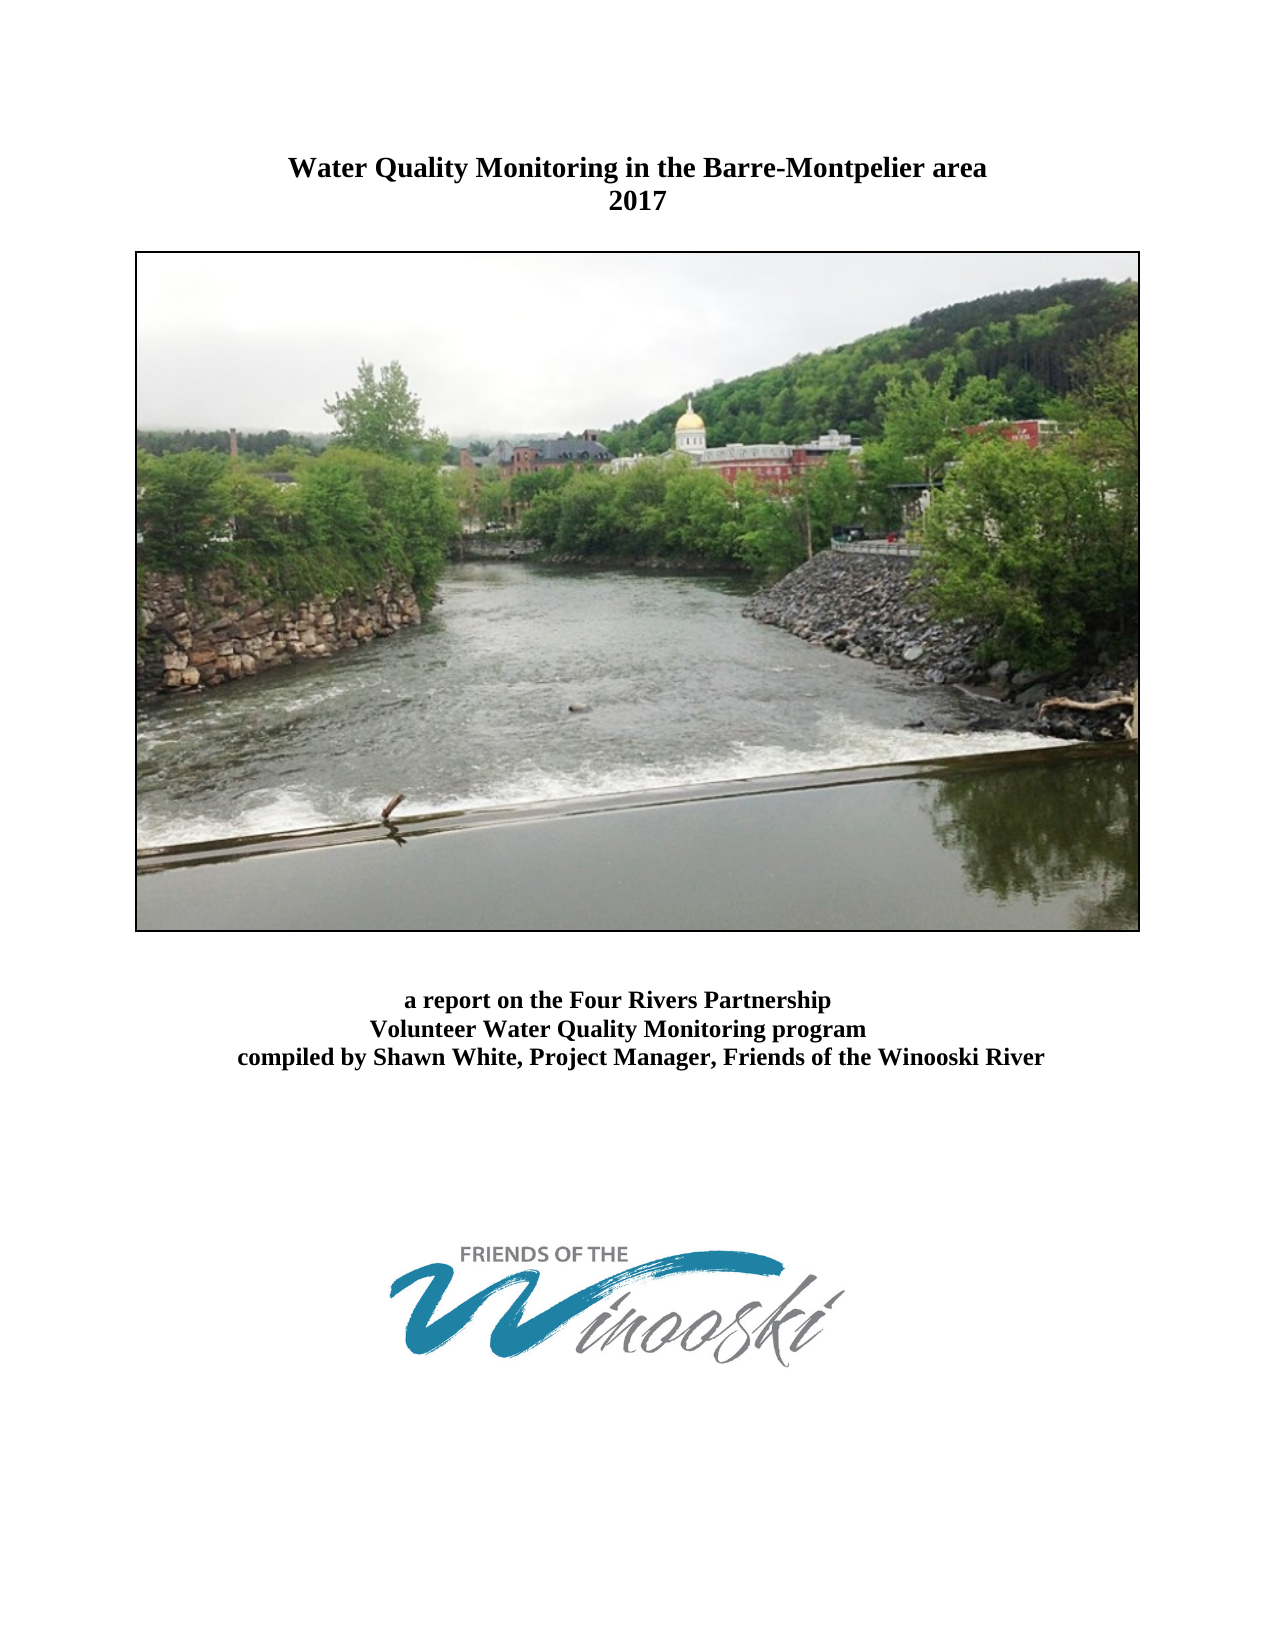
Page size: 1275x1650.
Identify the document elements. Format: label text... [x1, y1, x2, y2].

text 2017 [135, 183, 1140, 217]
text Water Quality Monitoring in the Barre-Montpelier area [135, 150, 1140, 183]
text compiled by Shawn White, Project Manager, Friends of the Winooski River [229, 1042, 1054, 1071]
text Volunteer Water Quality Monitoring program [266, 1014, 969, 1042]
picture [137, 253, 1138, 930]
picture [377, 1243, 858, 1371]
text a report on the Four Rivers Partnership [266, 985, 969, 1014]
